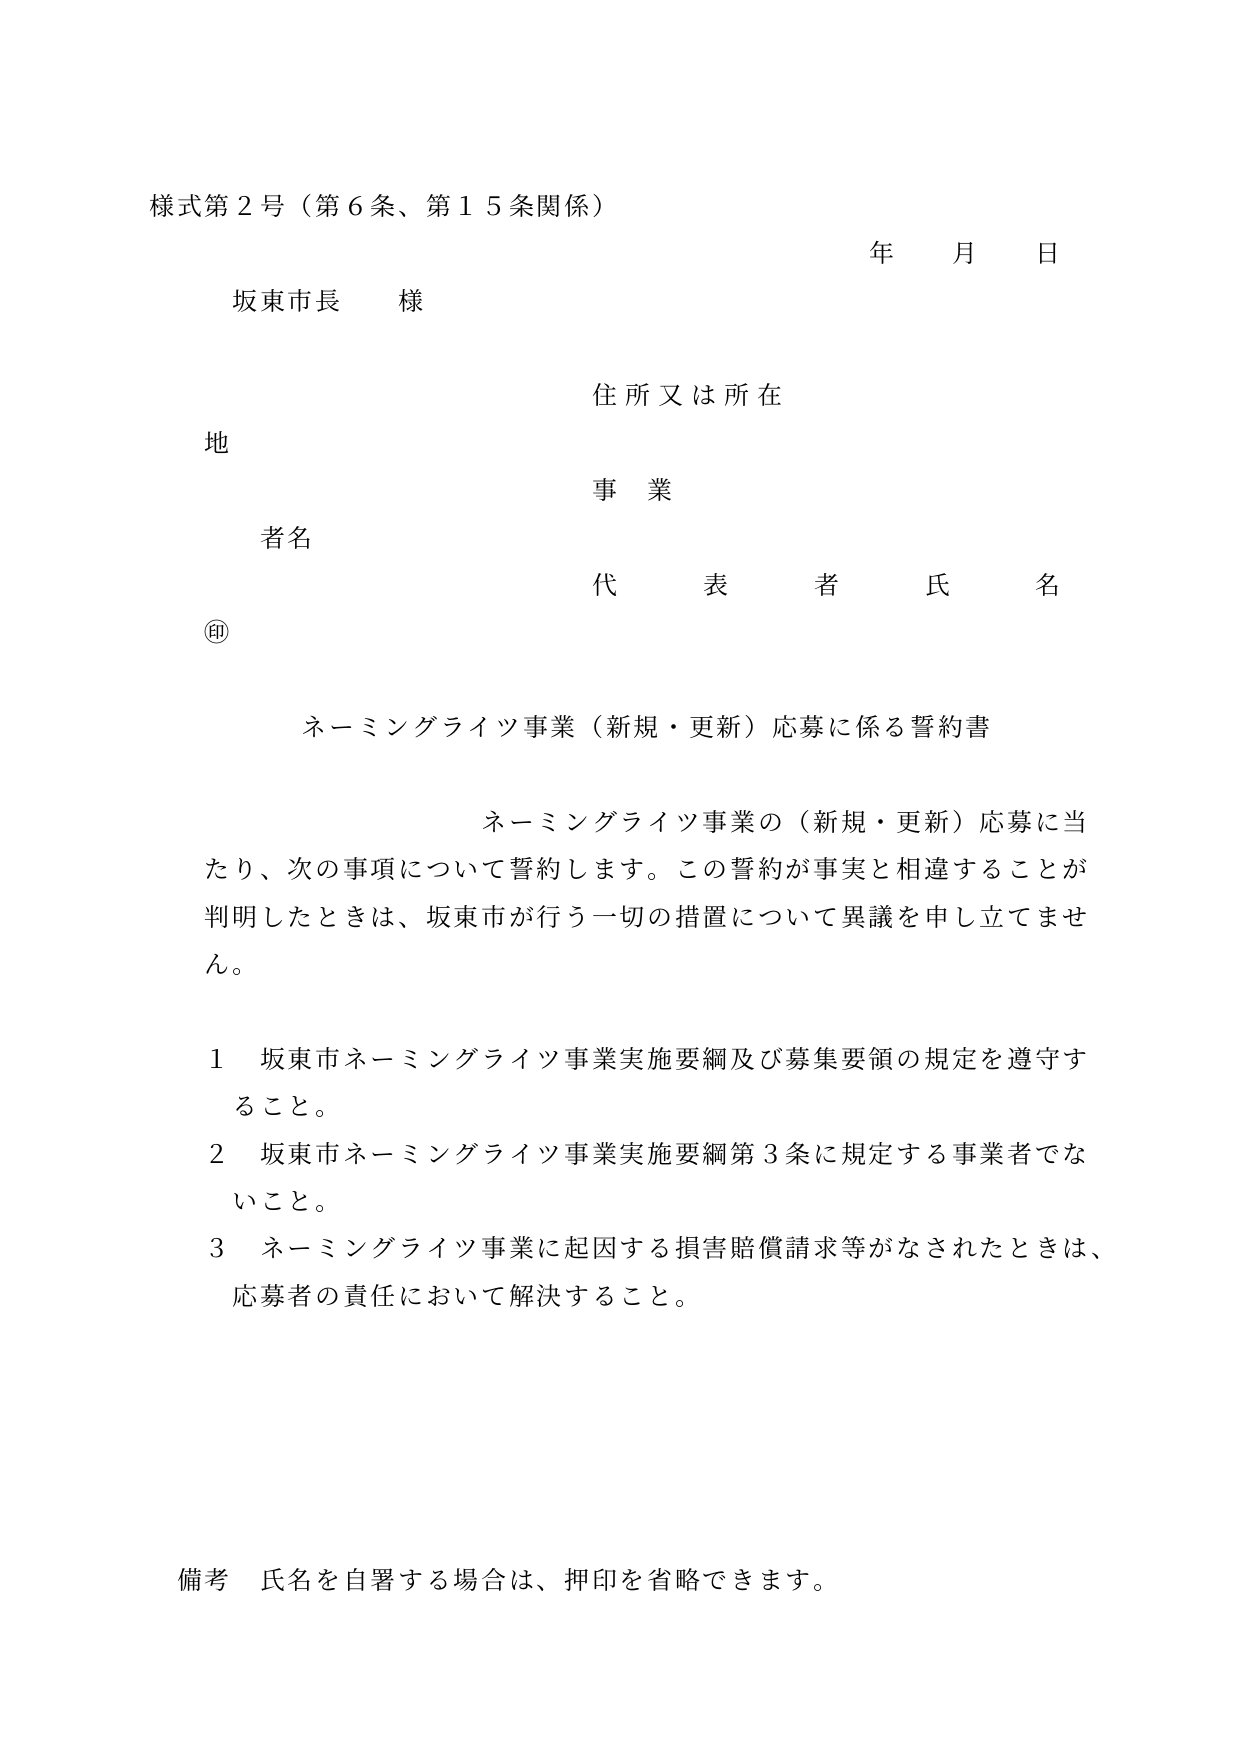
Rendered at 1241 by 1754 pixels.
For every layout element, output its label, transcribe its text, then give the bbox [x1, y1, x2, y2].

text １ 坂東市ネーミングライツ事業実施要綱及び募集要領の規定を遵守すること。 [177, 1034, 1091, 1129]
text 坂東市長 様 [177, 276, 1091, 323]
text 年 月 日 [177, 228, 1063, 276]
text ３ ネーミングライツ事業に起因する損害賠償請求等がなされたときは、応募者の責任において解決すること。 [177, 1223, 1091, 1318]
text 様式第２号（第６条、第１５条関係） [149, 181, 1091, 228]
text 代表者氏名 ㊞ [177, 560, 1063, 655]
text ネーミングライツ事業（新規・更新）応募に係る誓約書 [177, 702, 1091, 749]
text ２ 坂東市ネーミングライツ事業実施要綱第３条に規定する事業者でないこと。 [177, 1129, 1091, 1223]
text 備考 氏名を自署する場合は、押印を省略できます。 [149, 1555, 1091, 1603]
text ネーミングライツ事業の（新規・更新）応募に当たり、次の事項について誓約します。この誓約が事実と相違することが判明したときは、坂東市が行う一切の措置について異議を申し立てません。 [177, 797, 1091, 986]
text 事業者名 [232, 465, 674, 560]
text 住所又は所在地 [177, 370, 786, 465]
